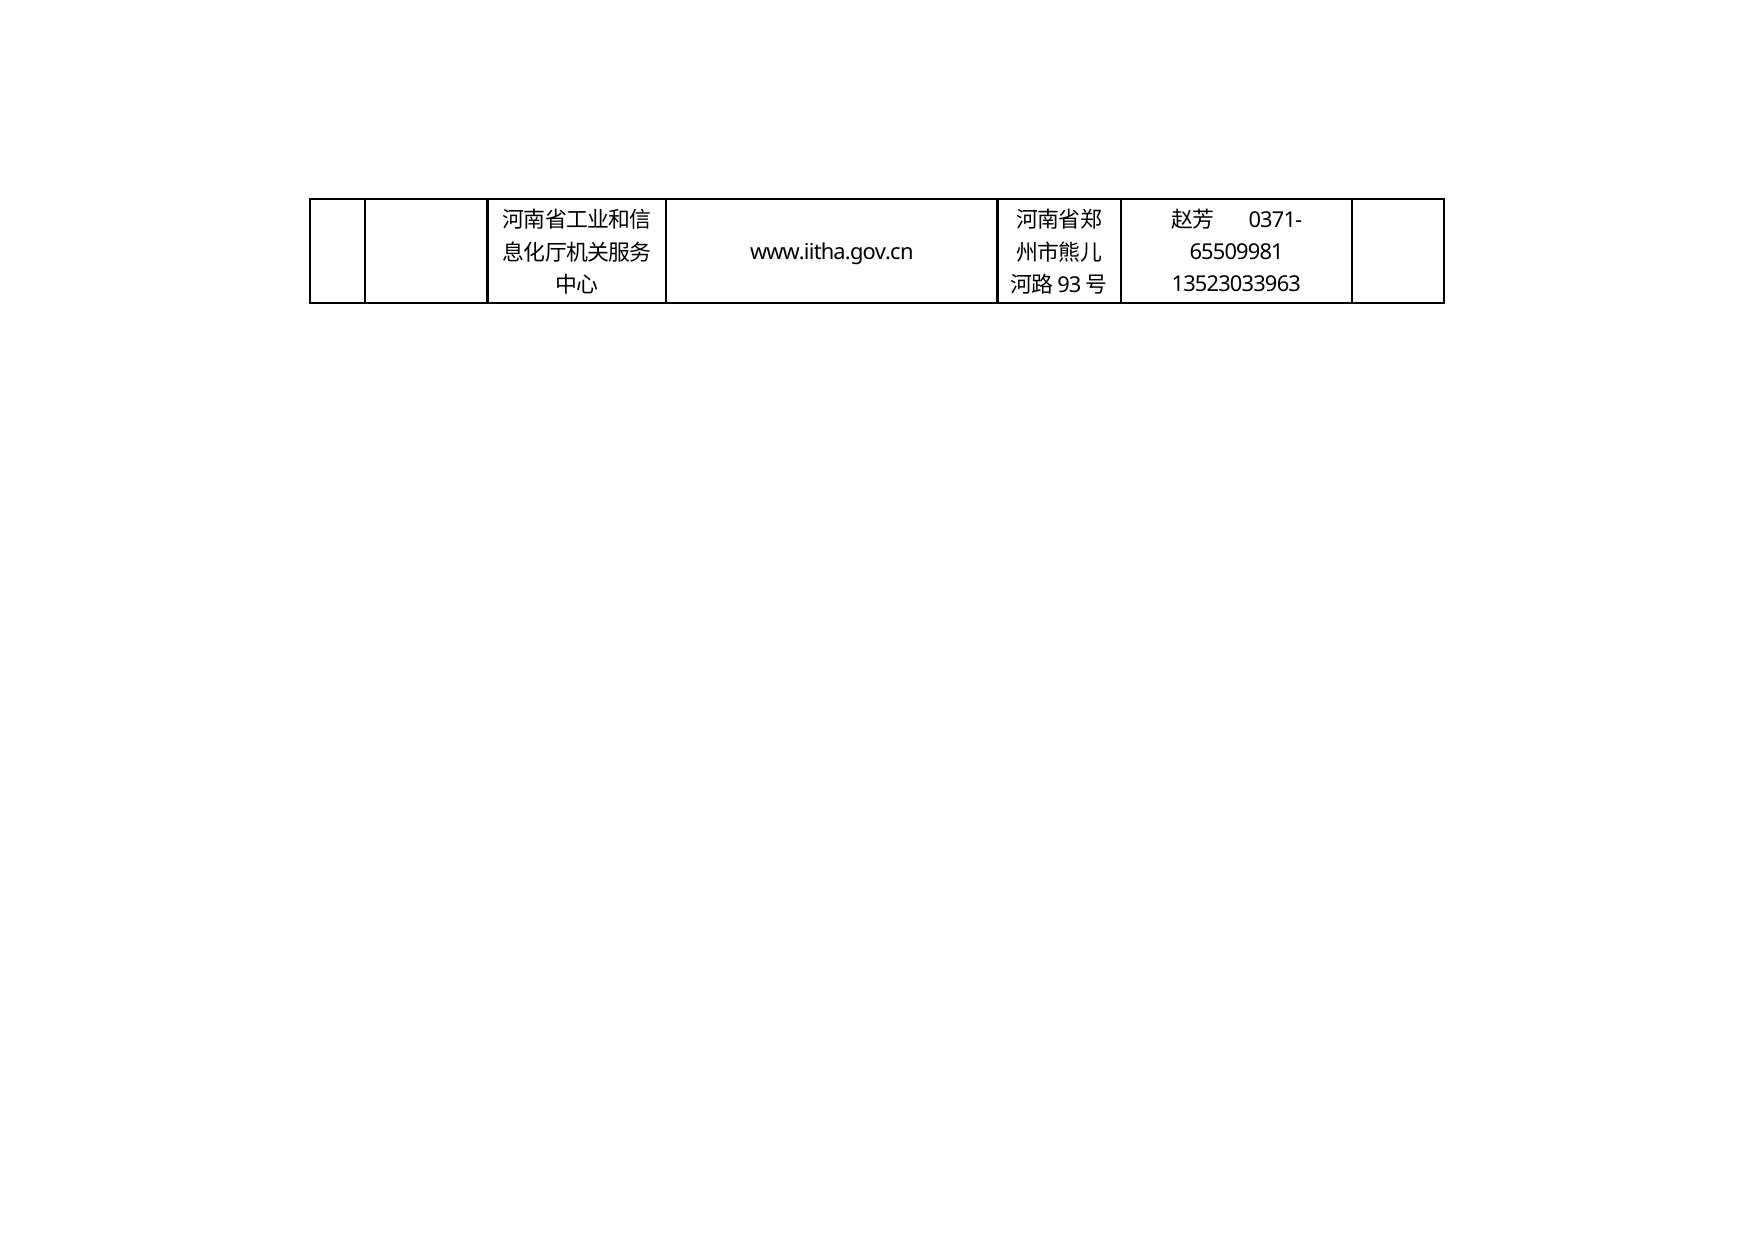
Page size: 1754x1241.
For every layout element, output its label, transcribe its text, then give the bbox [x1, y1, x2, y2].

table_cell 河南省郑州市熊儿河路93号 [999, 200, 1120, 302]
table_cell www.iitha.gov.cn [667, 200, 996, 302]
table_cell [1353, 200, 1443, 302]
table_cell 河南省工业和信息化厅机关服务中心 [489, 200, 665, 302]
table_cell 赵芳 0371-65509981 13523033963 [1122, 200, 1351, 302]
